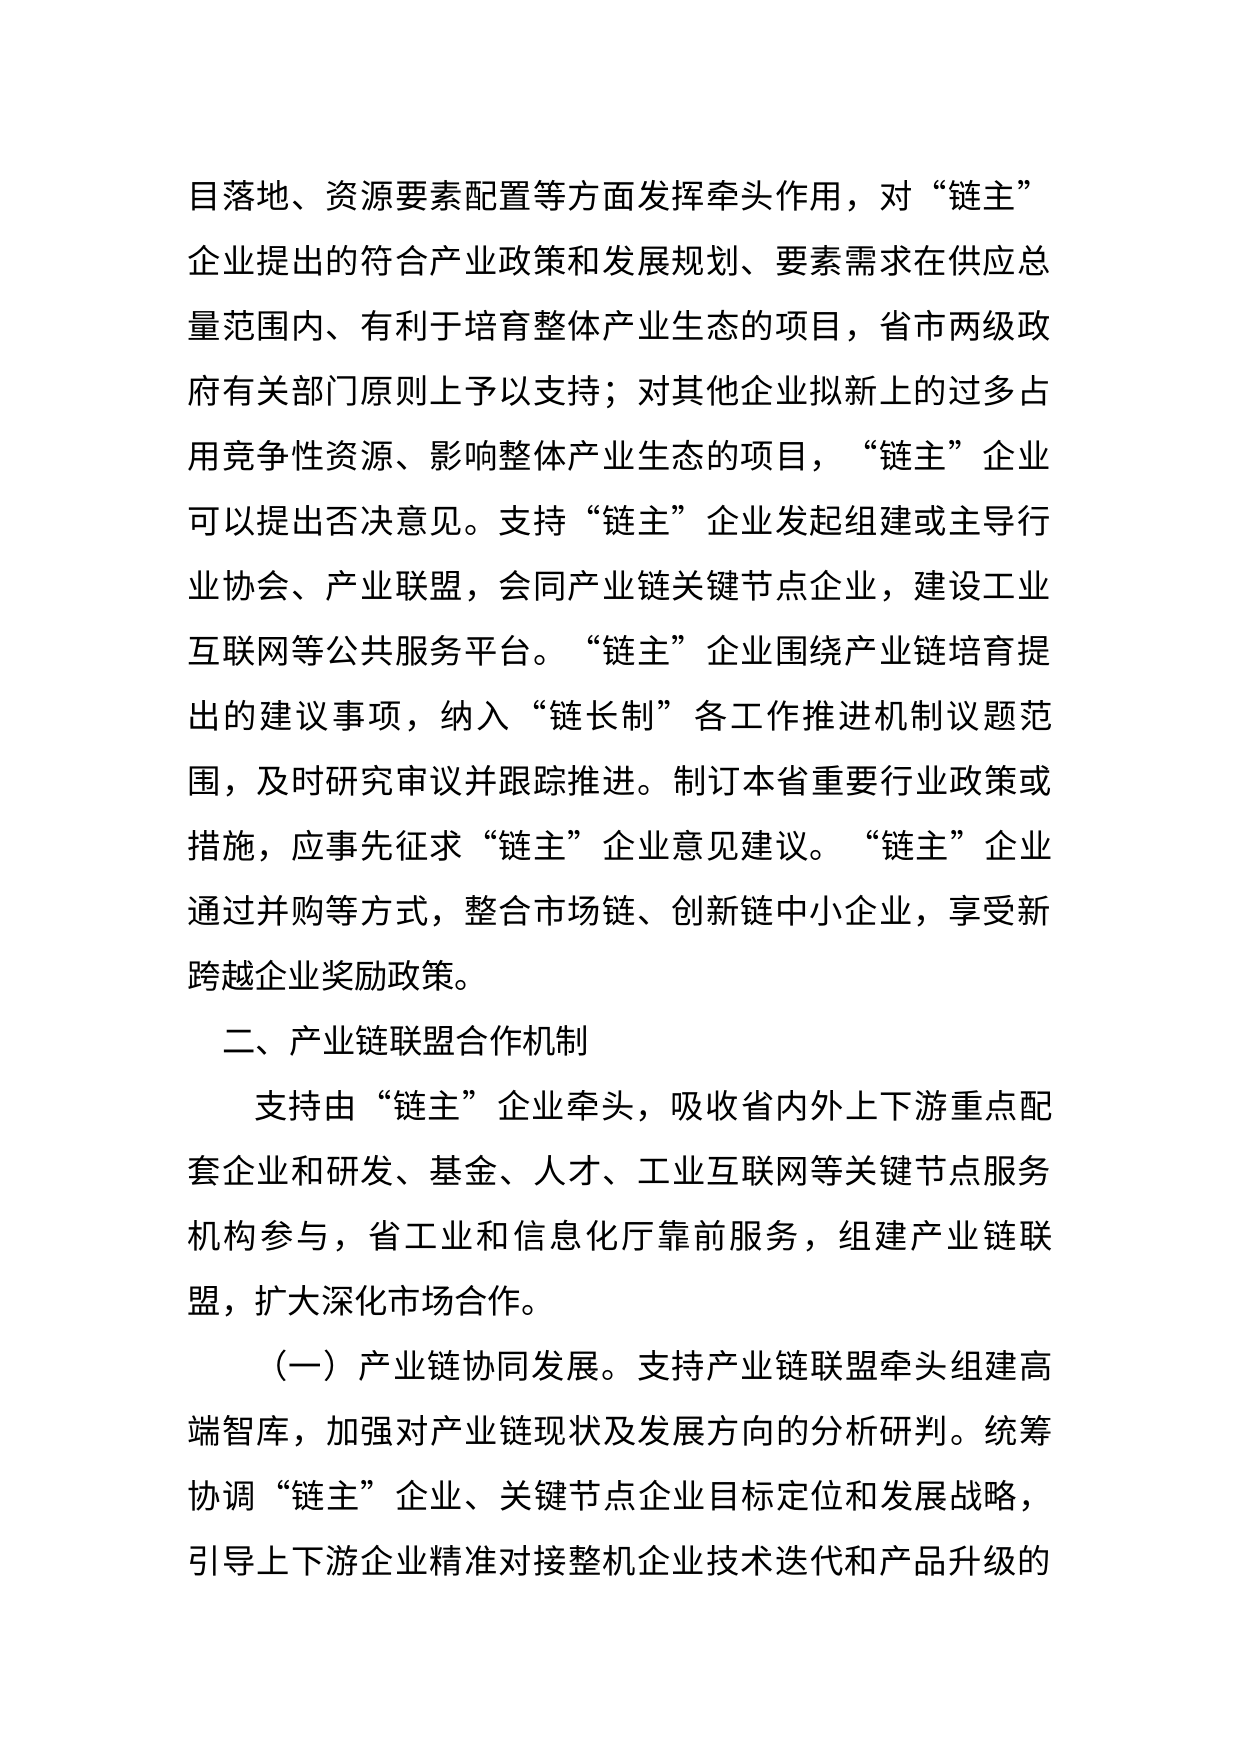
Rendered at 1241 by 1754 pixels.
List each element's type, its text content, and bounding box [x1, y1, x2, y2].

text 支持由“链主”企业牵头，吸收省内外上下游重点配套企业和研发、基金、人才、工业互联网等关键节点服务机构参与，省工业和信息化厅靠前服务，组建产业链联盟，扩大深化市场合作。 [187, 1072, 1053, 1332]
text 二、产业链联盟合作机制 [187, 1007, 1053, 1072]
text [187, 162, 1053, 1007]
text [187, 1332, 1053, 1592]
